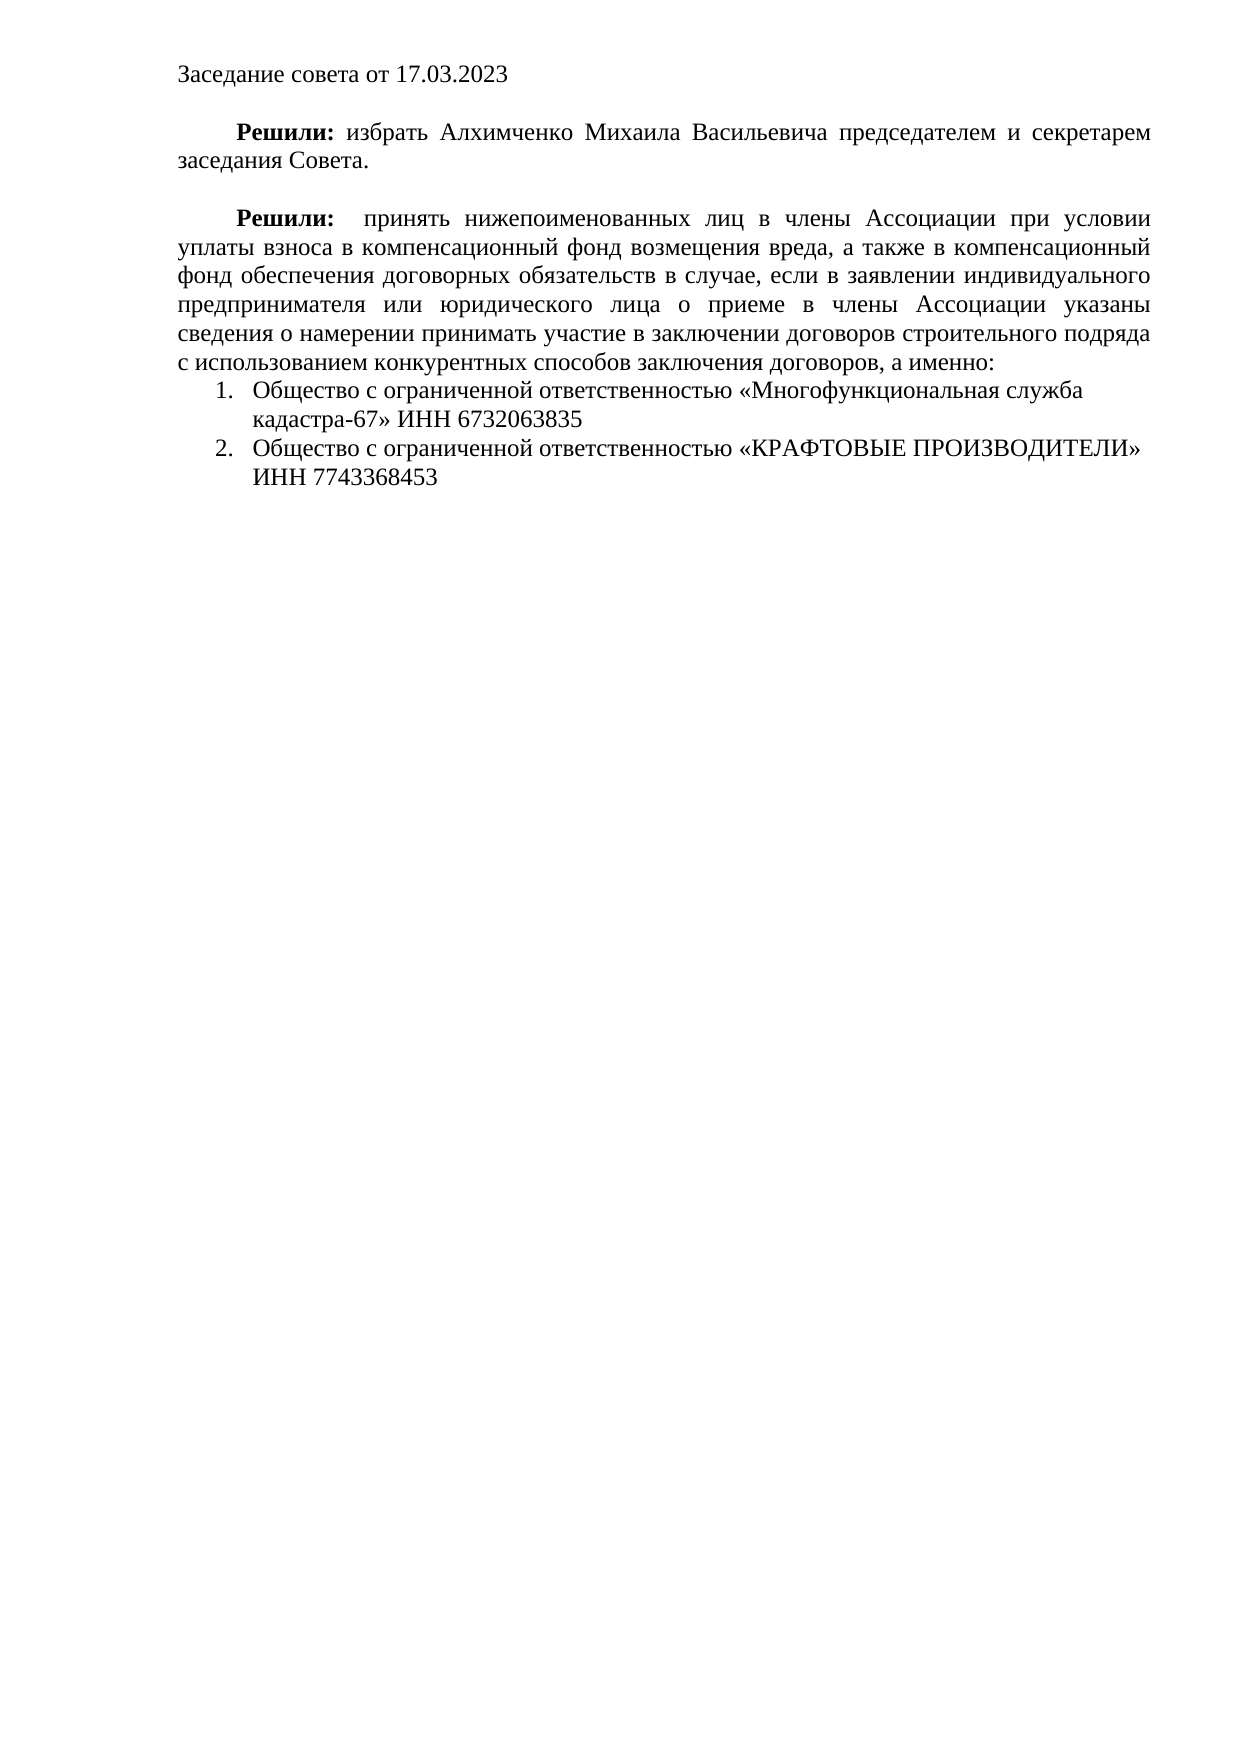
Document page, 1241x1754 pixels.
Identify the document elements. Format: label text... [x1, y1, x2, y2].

text Решили: принять нижепоименованных лиц в члены Ассоциации при условии уплаты взноса в компенсационный фонд возмещения вреда, а также в компенсационный фонд обеспечения договорных обязательств в случае, если в заявлении индивидуального предпринимателя или юридического лица о приеме в члены Ассоциации указаны сведения о намерении принимать участие в заключении договоров строительного подряда с использованием конкурентных способов заключения договоров, а именно: [177, 203, 1152, 375]
list Заседание совета от 17.03.2023 [177, 59, 1152, 88]
list Общество с ограниченной ответственностью «КРАФТОВЫЕ ПРОИЗВОДИТЕЛИ» ИНН 7743368453 [215, 433, 1152, 490]
list Общество с ограниченной ответственностью «Многофункциональная служба кадастра-67» ИНН 6732063835 [215, 375, 1152, 433]
text Решили: избрать Алхимченко Михаила Васильевича председателем и секретарем заседания Совета. [177, 117, 1152, 174]
